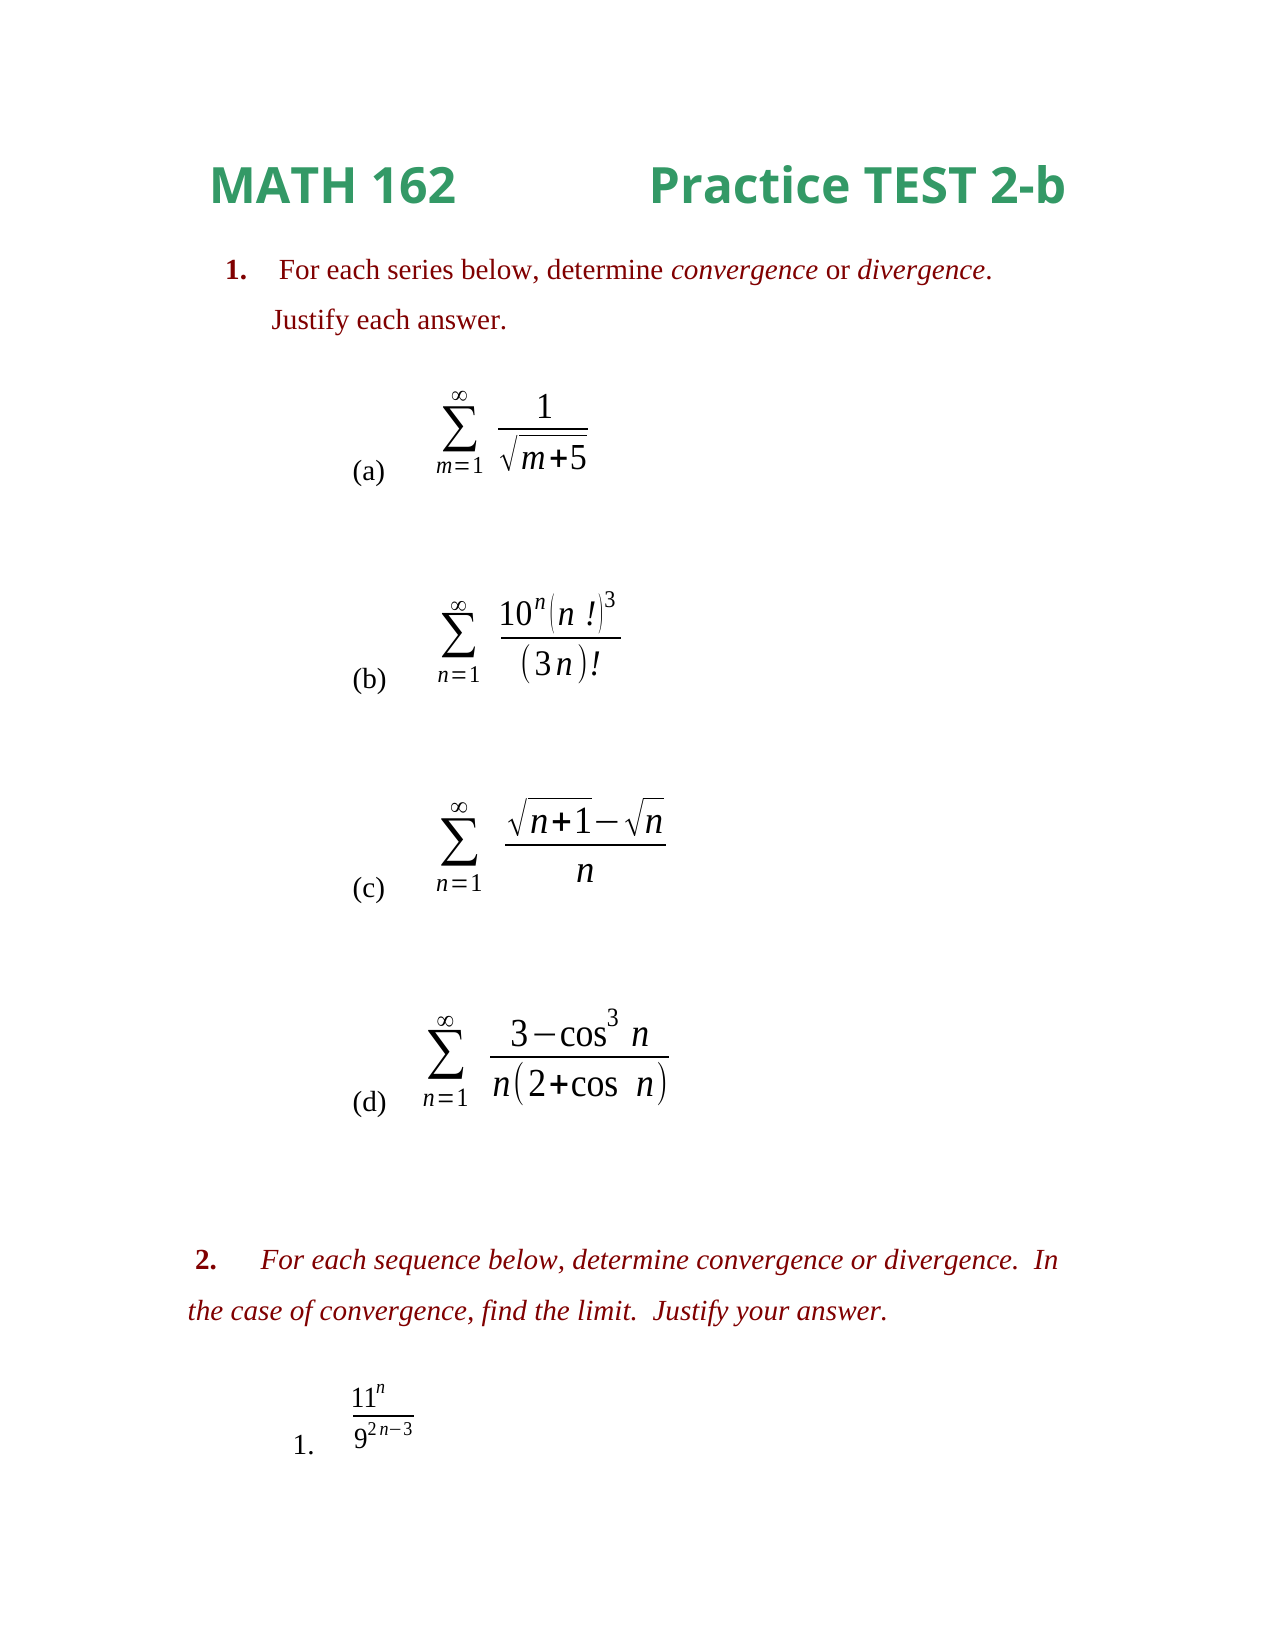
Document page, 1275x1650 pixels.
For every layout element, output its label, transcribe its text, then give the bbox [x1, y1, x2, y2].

text 2. For each sequence below, determine convergence or divergence. In the case of convergence, find the limit. Justify your answer. [187, 1242, 1087, 1326]
text MATH 162 Practice TEST 2-b [187, 150, 1087, 218]
list For each series below, determine convergence or divergence. Justify each answer. [225, 252, 1087, 336]
text (b) [352, 587, 1087, 695]
text (a) [352, 386, 1087, 486]
text (d) [352, 1004, 1087, 1118]
text 1. [292, 1377, 1087, 1461]
text (c) [352, 795, 1087, 903]
